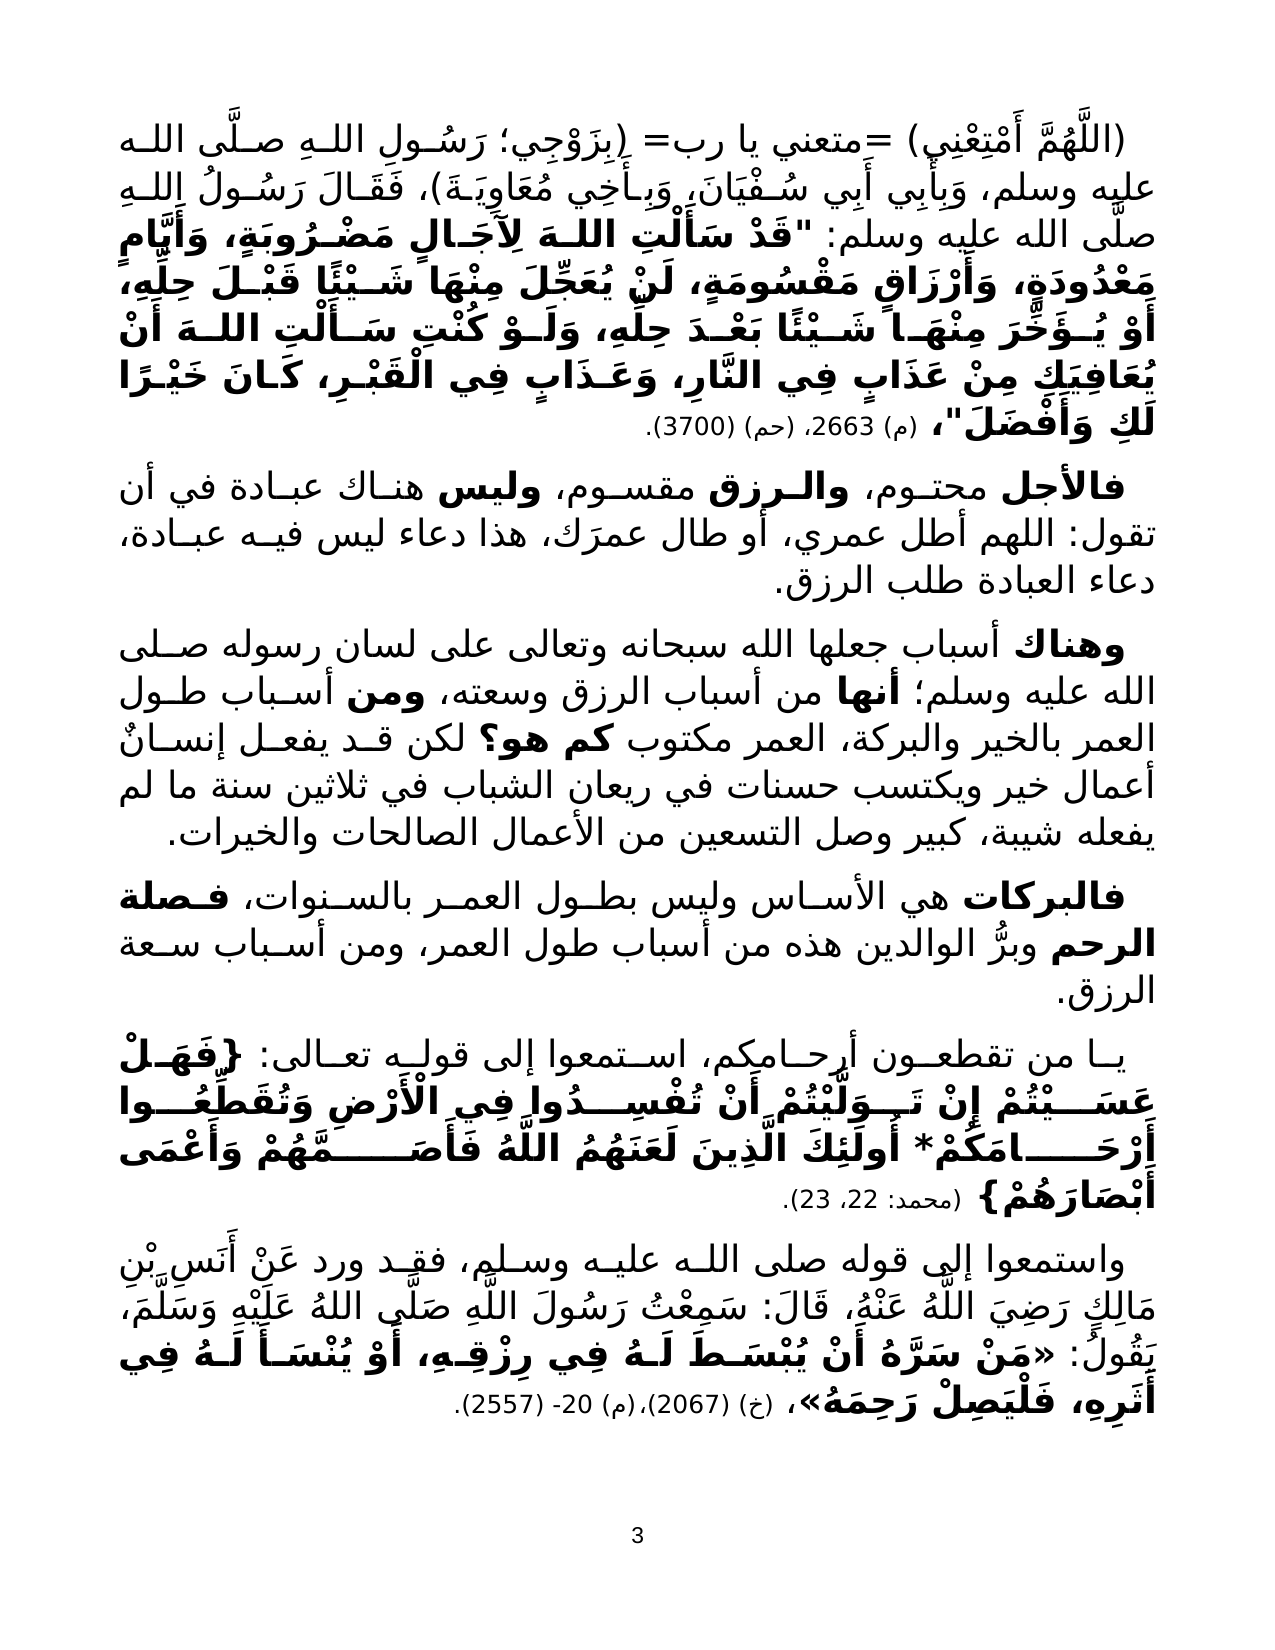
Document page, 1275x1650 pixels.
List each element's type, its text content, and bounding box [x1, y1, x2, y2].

text يا من تقطعون أرحامكم، استمعوا إلى قوله تعالى: {فَهَلْ عَسَيْتُمْ إِنْ تَوَلَّيْتُمْ أَنْ تُفْسِدُوا فِي الْأَرْضِ وَتُقَطِّعُوا أَرْحَامَكُمْ* أُولَئِكَ الَّذِينَ لَعَنَهُمُ اللَّهُ فَأَصَمَّهُمْ وَأَعْمَى أَبْصَارَهُمْ} (محمد: 22، 23). [118, 1032, 1157, 1217]
text فالأجل محتوم، والرزق مقسوم، وليس هناك عبادة في أن تقول: اللهم أطل عمري، أو طال عمرَك، هذا دعاء ليس فيه عبادة، دعاء العبادة طلب الرزق. [118, 464, 1157, 602]
text (اللَّهُمَّ أَمْتِعْنِي) =متعني يا رب= (بِزَوْجِي؛ رَسُولِ اللهِ صلَّى الله عليه وسلم، وَبِأَبِي أَبِي سُفْيَانَ، وَبِأَخِي مُعَاوِيَةَ)، فَقَالَ رَسُولُ اللهِ صلَّى الله عليه وسلم: "قَدْ سَأَلْتِ اللهَ لِآجَالٍ مَضْرُوبَةٍ، وَأَيَّامٍ مَعْدُودَةٍ، وَأَرْزَاقٍ مَقْسُومَةٍ، لَنْ يُعَجِّلَ مِنْهَا شَيْئًا قَبْلَ حِلِّهِ، أَوْ يُؤَخِّرَ مِنْهَا شَيْئًا بَعْدَ حِلِّهِ، وَلَوْ كُنْتِ سَأَلْتِ اللهَ أَنْ يُعَافِيَكِ مِنْ عَذَابٍ فِي النَّارِ، وَعَذَابٍ فِي الْقَبْرِ، كَانَ خَيْرًا لَكِ وَأَفْضَلَ"، (م) 2663، (حم) (3700). [118, 118, 1157, 444]
text فالبركات هي الأساس وليس بطول العمر بالسنوات، فـصلة الرحم وبرُّ الوالدين هذه من أسباب طول العمر، ومن أسباب سعة الرزق. [118, 874, 1157, 1012]
text واستمعوا إلى قوله صلى الله عليه وسلم، فقد ورد عَنْ أَنَسِ بْنِ مَالِكٍ رَضِيَ اللَّهُ عَنْهُ، قَالَ: سَمِعْتُ رَسُولَ اللَّهِ صَلَّى اللهُ عَلَيْهِ وَسَلَّمَ، يَقُولُ: «مَنْ سَرَّهُ أَنْ يُبْسَطَ لَهُ فِي رِزْقِهِ، أَوْ يُنْسَأَ لَهُ فِي أَثَرِهِ، فَلْيَصِلْ رَحِمَهُ»، (خ) (2067)، (م) 20- (2557). [118, 1237, 1157, 1422]
text وهناك أسباب جعلها الله سبحانه وتعالى على لسان رسوله صلى الله عليه وسلم؛ أنها من أسباب الرزق وسعته، ومن أسباب طول العمر بالخير والبركة، العمر مكتوب كم هو؟ لكن قد يفعل إنسانٌ أعمال خير ويكتسب حسنات في ريعان الشباب في ثلاثين سنة ما لم يفعله شيبة، كبير وصل التسعين من الأعمال الصالحات والخيرات. [118, 622, 1157, 854]
